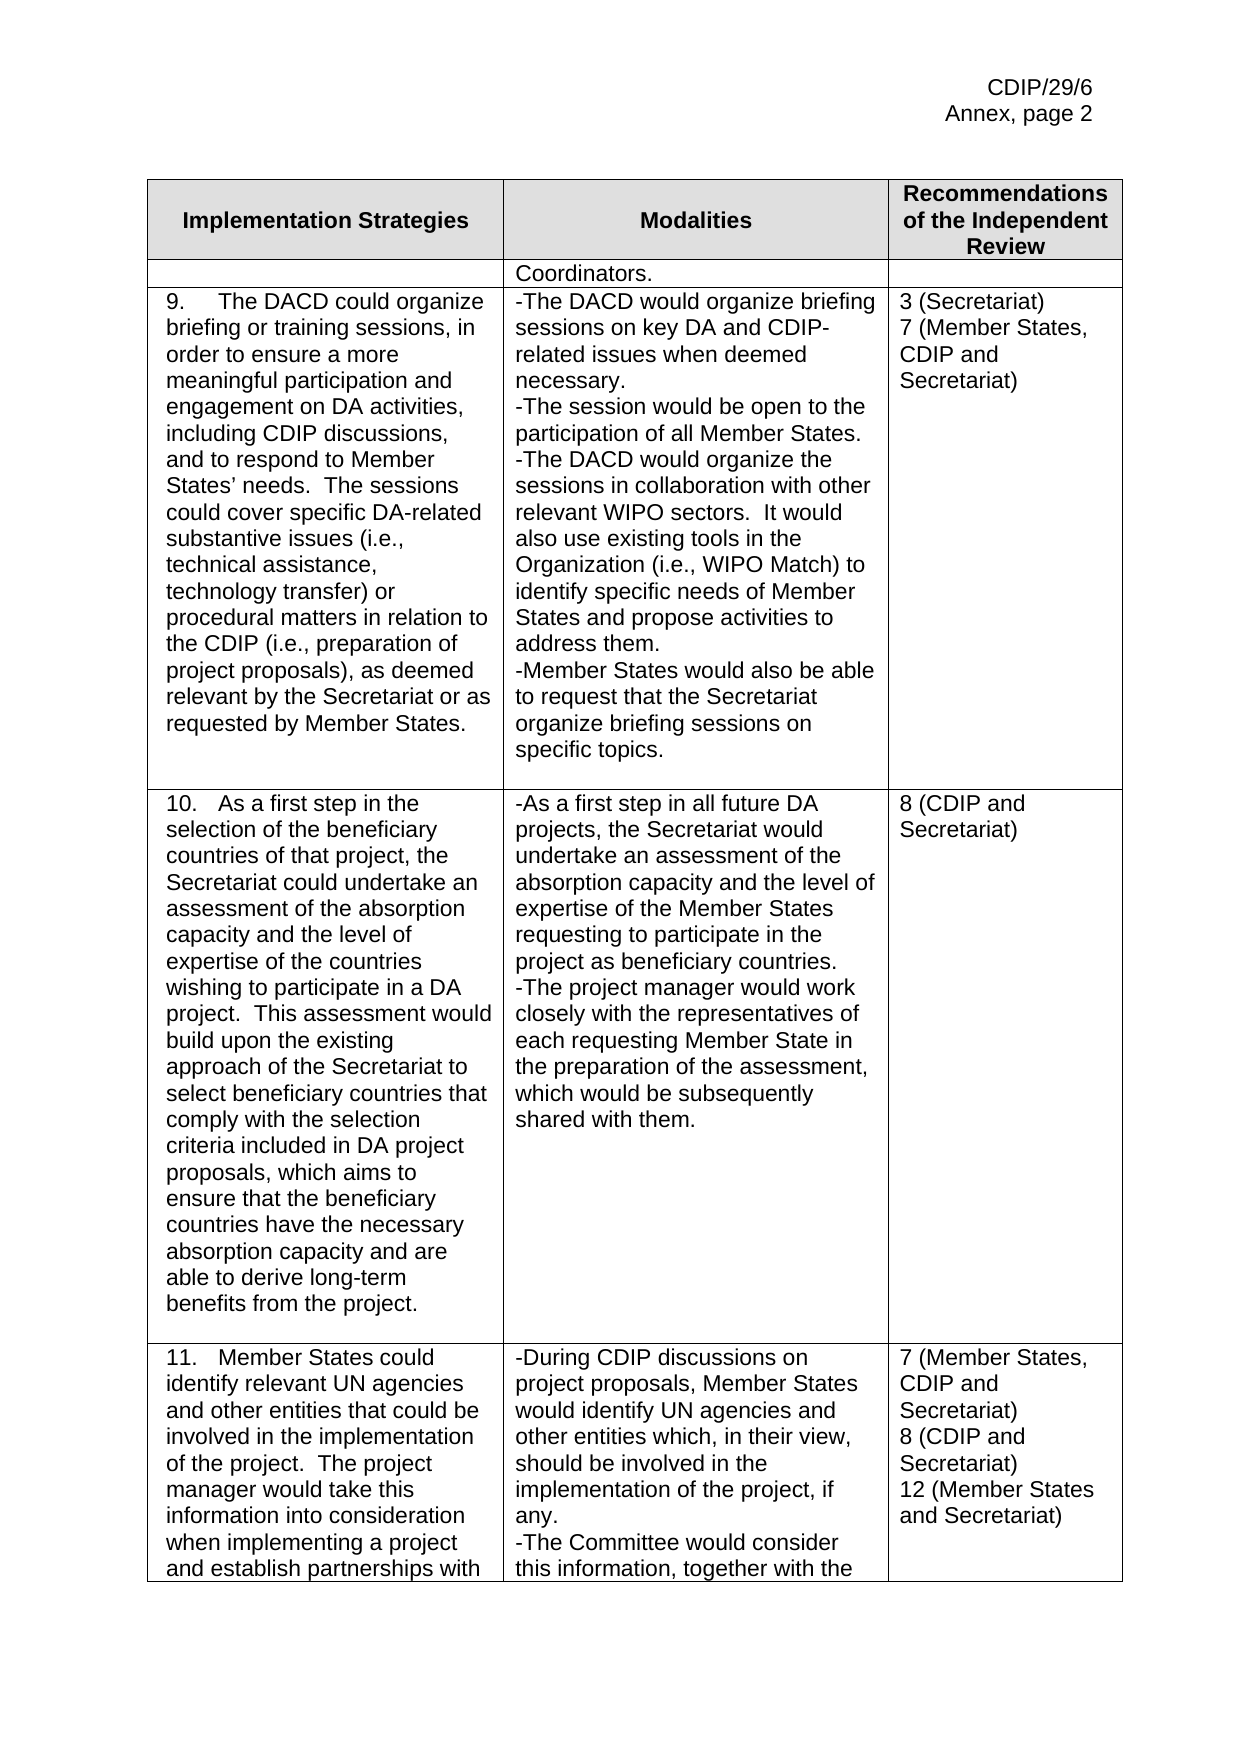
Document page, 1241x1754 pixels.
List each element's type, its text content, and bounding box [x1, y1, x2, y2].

table_header Implementation Strategies [148, 180, 503, 259]
table_cell 8 (CDIP and Secretariat) [889, 790, 1122, 1343]
table_cell The DACD could organize briefing or training sessions, in order to ensure a more meaningful participation and engagement on DA activities, including CDIP discussions, and to respond to Member States’ needs. The sessions could cover specific DA-related substantive issues (i.e., technical assistance, technology transfer) or procedural matters in relation to the CDIP (i.e., preparation of project proposals), as deemed relevant by the Secretariat or as requested by Member States. [148, 288, 503, 788]
table_cell As a first step in the selection of the beneficiary countries of that project, the Secretariat could undertake an assessment of the absorption capacity and the level of expertise of the countries wishing to participate in a DA project. This assessment would build upon the existing approach of the Secretariat to select beneficiary countries that comply with the selection criteria included in DA project proposals, which aims to ensure that the beneficiary countries have the necessary absorption capacity and are able to derive long-term benefits from the project. [148, 790, 503, 1343]
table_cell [148, 1344, 503, 1581]
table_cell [889, 1344, 1122, 1581]
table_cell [504, 1344, 888, 1581]
table_cell -As a first step in all future DA projects, the Secretariat would undertake an assessment of the absorption capacity and the level of expertise of the Member States requesting to participate in the project as beneficiary countries. -The project manager would work closely with the representatives of each requesting Member State in the preparation of the assessment, which would be subsequently shared with them. [504, 790, 888, 1343]
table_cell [148, 260, 503, 287]
table_cell -The DACD would organize briefing sessions on key DA and CDIP-related issues when deemed necessary. -The session would be open to the participation of all Member States. -The DACD would organize the sessions in collaboration with other relevant WIPO sectors. It would also use existing tools in the Organization (i.e., WIPO Match) to identify specific needs of Member States and propose activities to address them. -Member States would also be able to request that the Secretariat organize briefing sessions on specific topics. [504, 288, 888, 788]
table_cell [889, 260, 1122, 287]
table_header Recommendations of the Independent Review [889, 180, 1122, 259]
table_cell 3 (Secretariat) 7 (Member States, CDIP and Secretariat) [889, 288, 1122, 788]
table_header Modalities [504, 180, 888, 259]
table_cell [504, 260, 888, 287]
